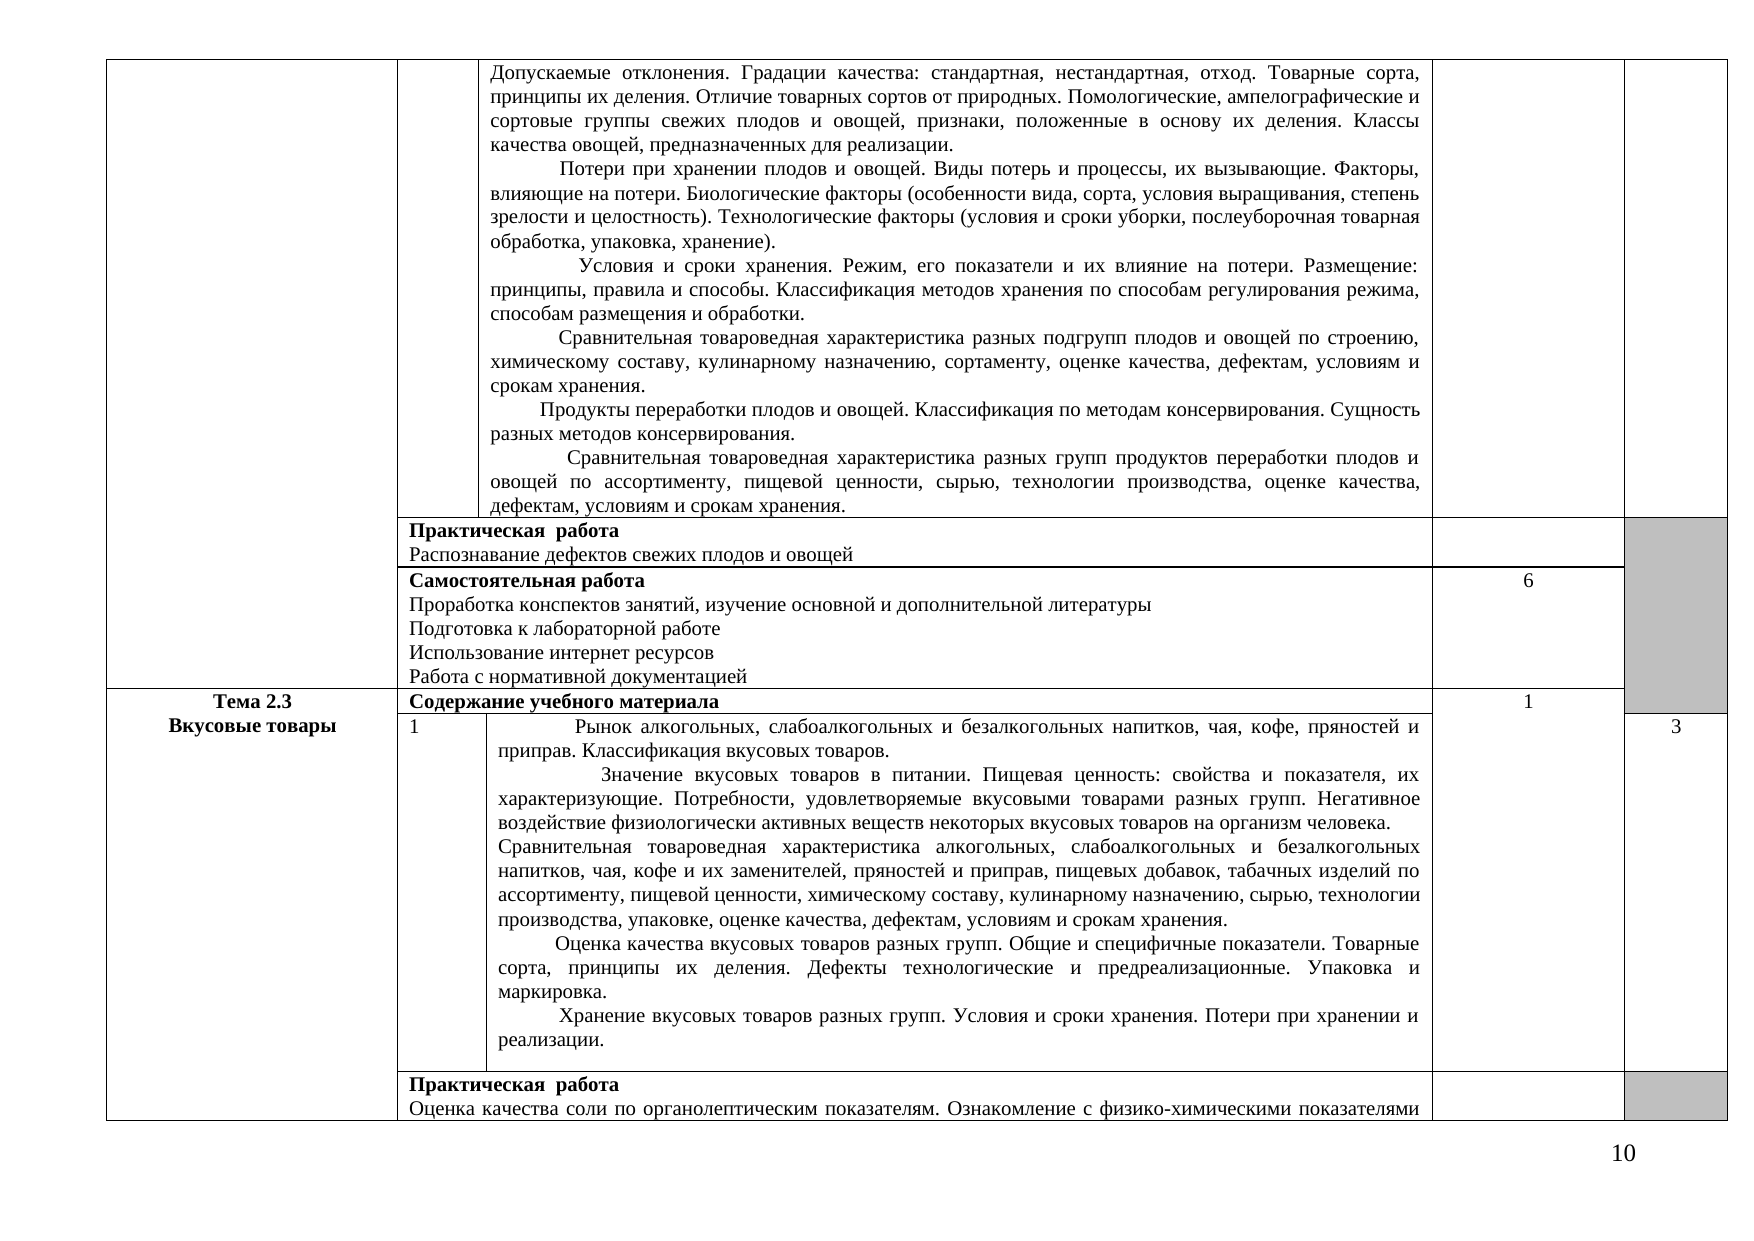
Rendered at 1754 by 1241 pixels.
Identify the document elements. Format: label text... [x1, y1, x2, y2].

table_cell 3 [1625, 714, 1727, 1071]
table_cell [398, 1072, 1432, 1120]
table_cell [1625, 518, 1727, 713]
table_cell 1 [398, 60, 478, 517]
table_cell 3 [1625, 60, 1727, 517]
table_cell [1625, 1072, 1727, 1120]
table_cell [1433, 518, 1624, 566]
table_cell 2 [1433, 1072, 1624, 1120]
table_cell Тема 2.3 Вкусовые товары [107, 689, 397, 1120]
table_cell 1 [1433, 689, 1624, 1071]
table_cell 1 [398, 714, 486, 1071]
table_cell 6 [1433, 568, 1624, 688]
table_cell Самостоятельная работа Проработка конспектов занятий, изучение основной и дополнительной литературы Подготовка к лабораторной работе Использование интернет ресурсов Работа с нормативной документацией [398, 568, 1432, 688]
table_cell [479, 60, 1432, 517]
table_cell Рынок алкогольных, слабоалкогольных и безалкогольных напитков, чая, кофе, пряностей и приправ. Классификация вкусовых товаров. Значение вкусовых товаров в питании. Пищевая ценность: свойства и показателя, их характеризующие. Потребности, удовлетворяемые вкусовыми товарами разных групп. Негативное воздействие физиологически активных веществ некоторых вкусовых товаров на организм человека. Сравнительная товароведная характеристика алкогольных, слабоалкогольных и безалкогольных напитков, чая, кофе и их заменителей, пряностей и приправ, пищевых добавок, табачных изделий по ассортименту, пищевой ценности, химическому составу, кулинарному назначению, сырью, технологии производства, упаковке, оценке качества, дефектам, условиям и срокам хранения. Оценка качества вкусовых товаров разных групп. Общие и специфичные показатели. Товарные сорта, принципы их деления. Дефекты технологические и предреализационные. Упаковка и маркировка. Хранение вкусовых товаров разных групп. Условия и сроки хранения. Потери при хранении и реализации. [487, 714, 1432, 1071]
table_cell Содержание учебного материала [398, 689, 1432, 713]
table_cell Практическая работа Распознавание дефектов свежих плодов и овощей [398, 518, 1432, 566]
